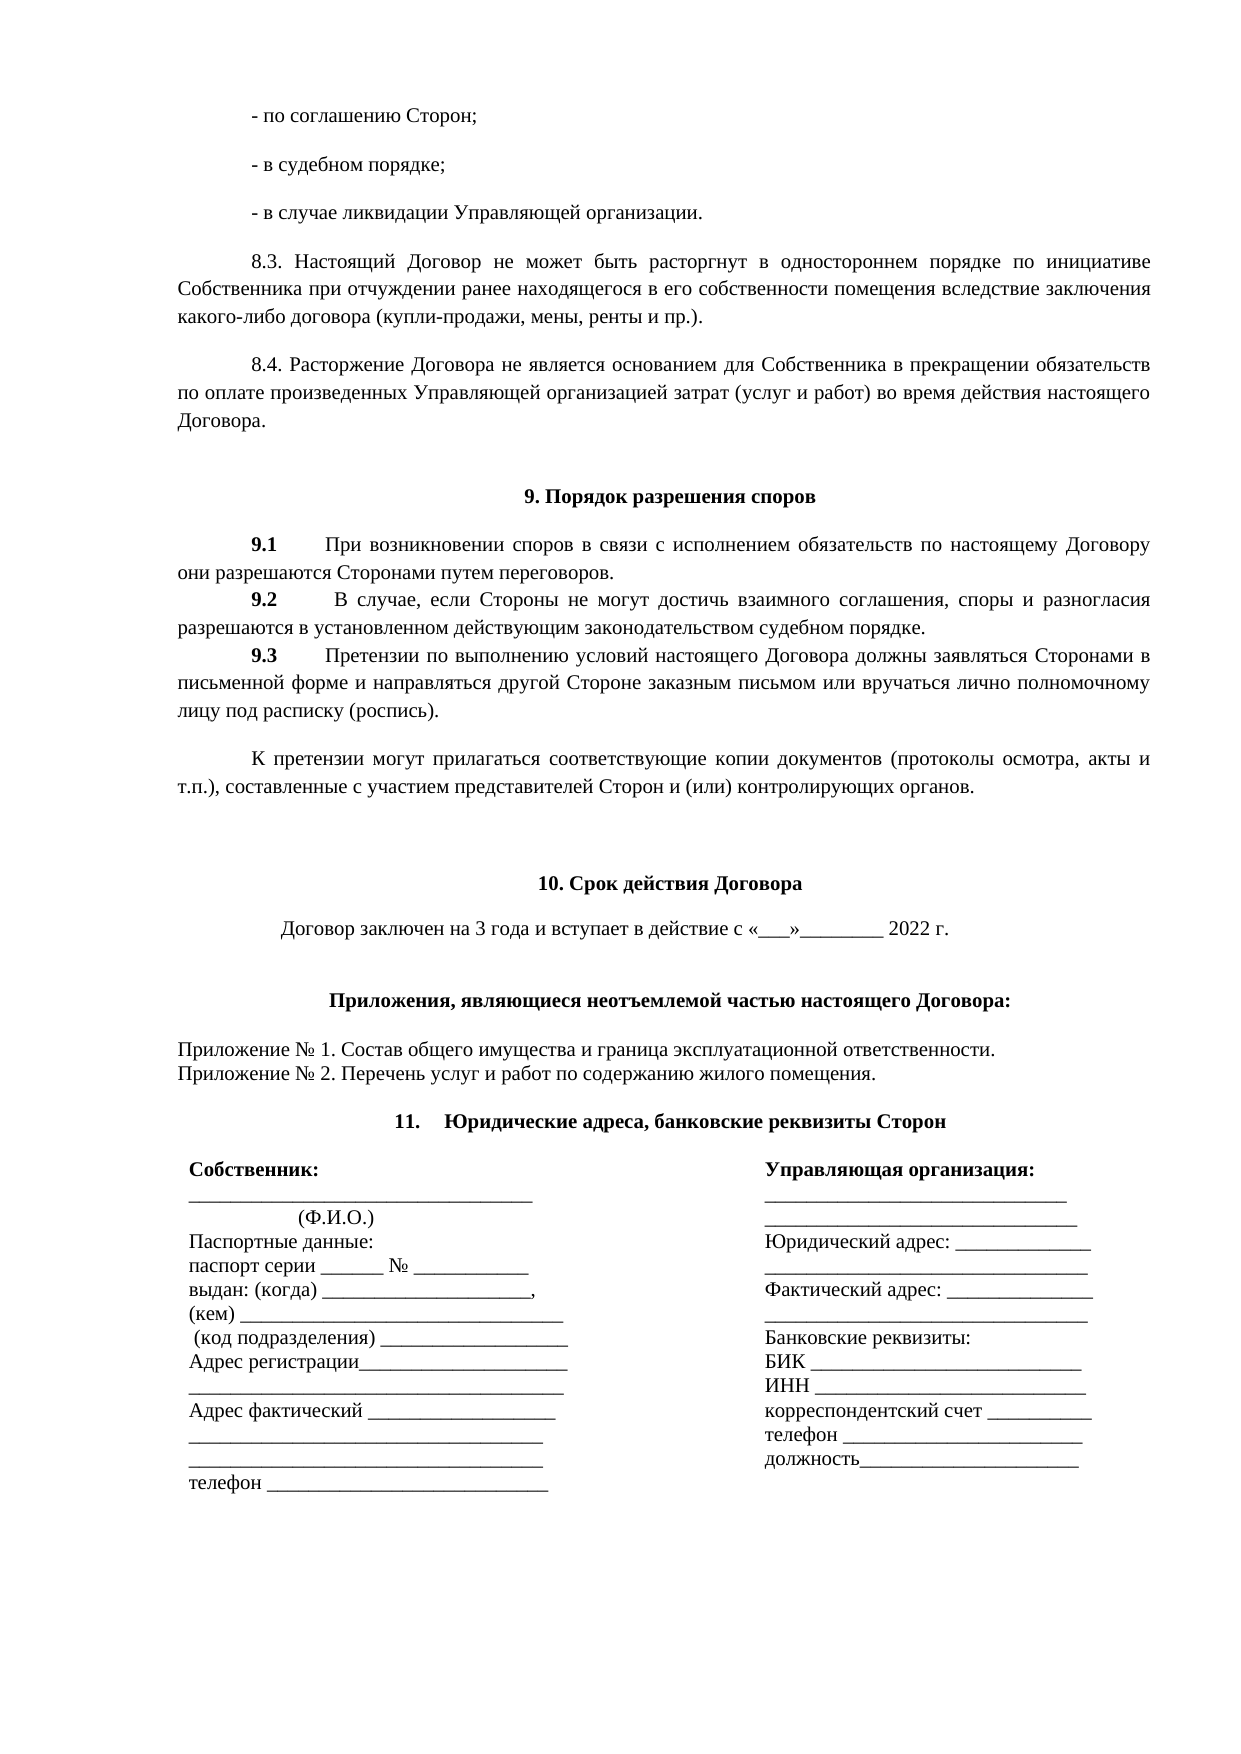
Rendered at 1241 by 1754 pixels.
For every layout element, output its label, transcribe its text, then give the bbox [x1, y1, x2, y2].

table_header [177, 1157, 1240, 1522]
text - в случае ликвидации Управляющей организации. [177, 200, 1152, 224]
text 10. Срок действия Договора [177, 871, 1163, 895]
text 9. Порядок разрешения споров [177, 484, 1163, 508]
text К претензии могут прилагаться соответствующие копии документов (протоколы осмотра, акты и т.п.), составленные с участием представителей Сторон и (или) контролирующих органов. [177, 746, 1152, 798]
text Приложения, являющиеся неотъемлемой частью настоящего Договора: [177, 988, 1163, 1012]
text - в судебном порядке; [177, 152, 1152, 176]
text - по соглашению Сторон; [177, 103, 1152, 127]
text Приложение № 1. Состав общего имущества и граница эксплуатационной ответственности. [177, 1037, 1163, 1061]
list Юридические адреса, банковские реквизиты Сторон [177, 1109, 1163, 1133]
text Приложение № 2. Перечень услуг и работ по содержанию жилого помещения. [177, 1061, 1163, 1085]
text Договор заключен на 3 года и вступает в действие с «___»________ 2022 г. [177, 916, 1163, 940]
list При возникновении споров в связи с исполнением обязательств по настоящему Договору они разрешаются Сторонами путем переговоров. [177, 532, 1152, 584]
list Претензии по выполнению условий настоящего Договора должны заявляться Сторонами в письменной форме и направляться другой Стороне заказным письмом или вручаться лично полномочному лицу под расписку (роспись). [177, 642, 1152, 722]
text 8.3. Настоящий Договор не может быть расторгнут в одностороннем порядке по инициативе Собственника при отчуждении ранее находящегося в его собственности помещения вследствие заключения какого-либо договора (купли-продажи, мены, ренты и пр.). [177, 249, 1152, 328]
text 8.4. Расторжение Договора не является основанием для Собственника в прекращении обязательств по оплате произведенных Управляющей организацией затрат (услуг и работ) во время действия настоящего Договора. [177, 352, 1152, 432]
list В случае, если Стороны не могут достичь взаимного соглашения, споры и разногласия разрешаются в установленном действующим законодательством судебном порядке. [177, 587, 1152, 639]
